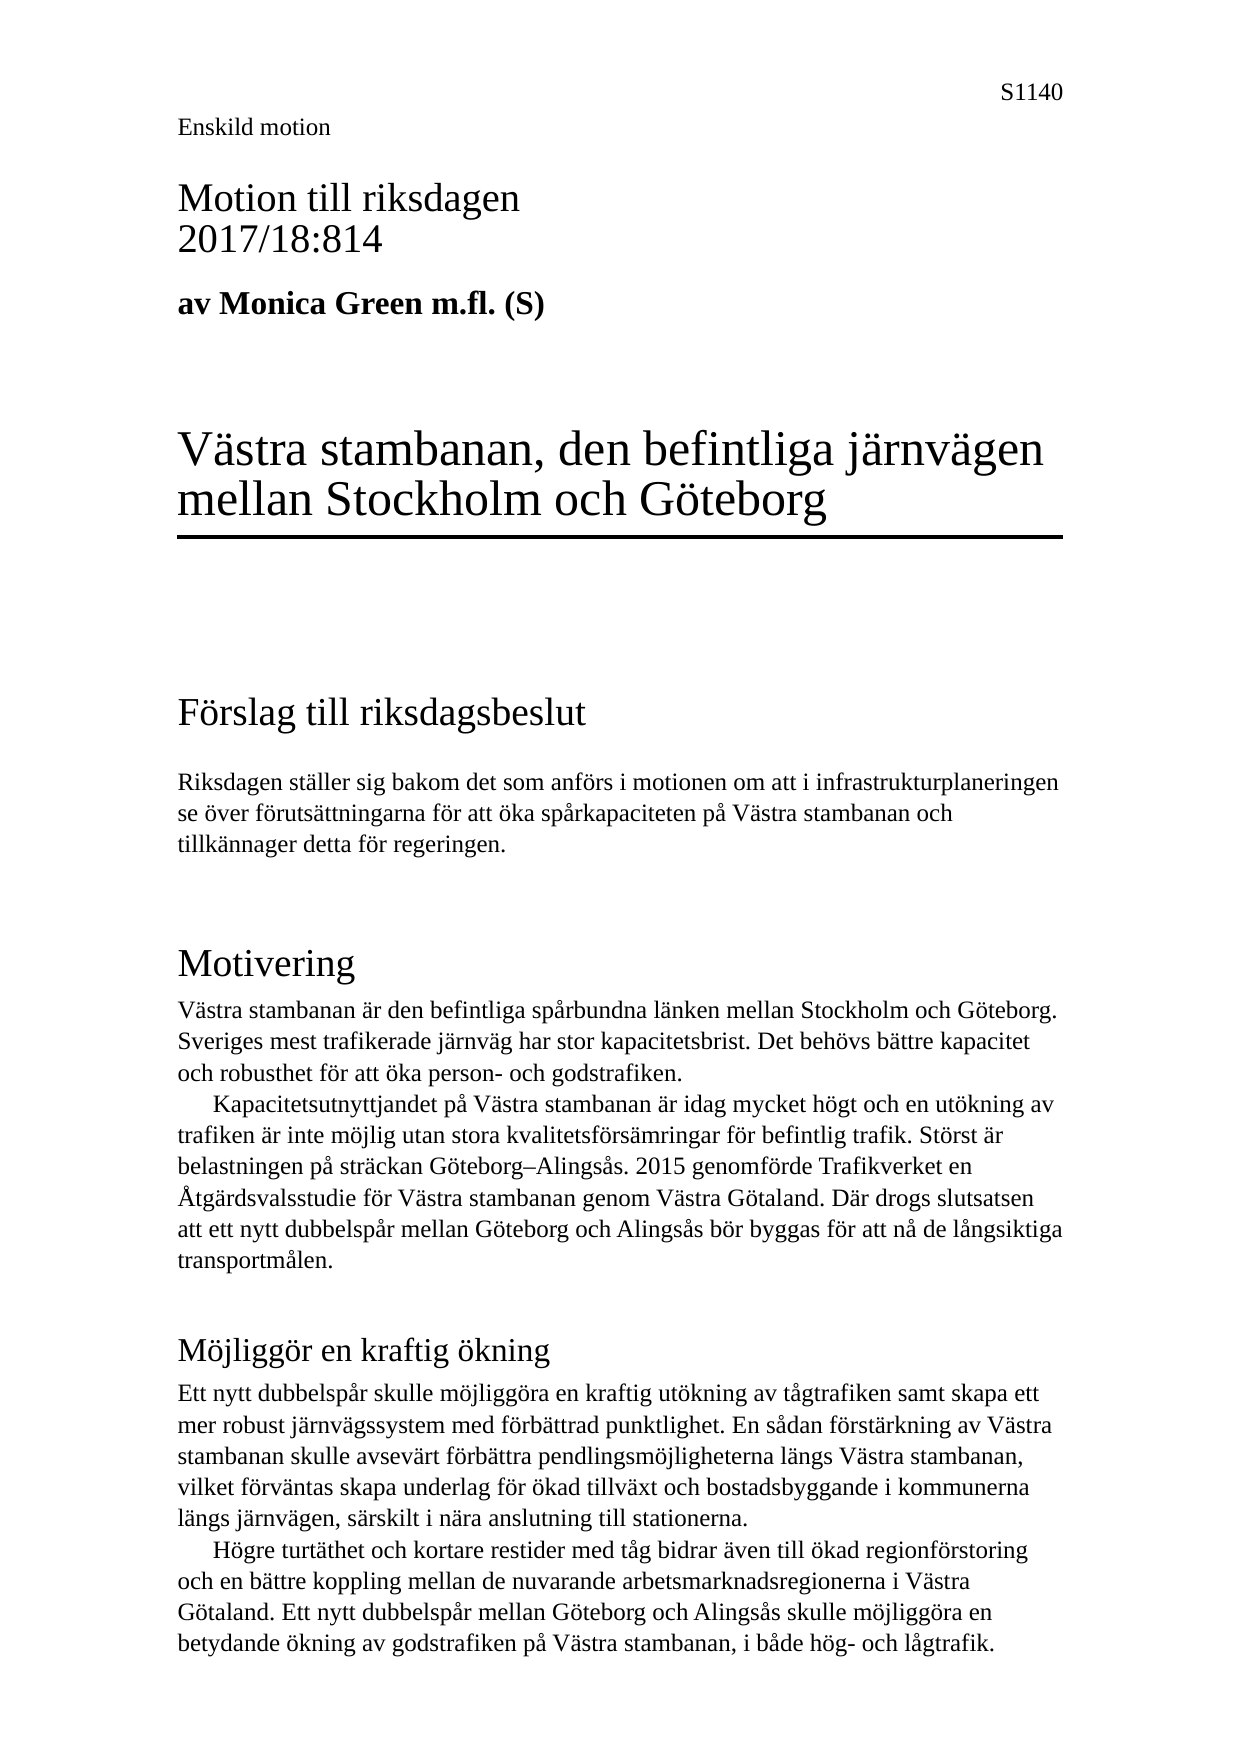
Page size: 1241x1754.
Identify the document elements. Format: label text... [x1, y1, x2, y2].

subtitle Möjliggör en kraftig ökning [177, 1336, 1063, 1368]
text Ett nytt dubbelspår skulle möjliggöra en kraftig utökning av tågtrafiken samt skapa ett mer robust järnvägssystem med förbättrad punktlighet. En sådan förstärkning av Västra stambanan skulle avsevärt förbättra pendlingsmöjligheterna längs Västra stambanan, vilket förväntas skapa underlag för ökad tillväxt och bostadsbyggande i kommunerna längs järnvägen, särskilt i nära anslutning till stationerna. [177, 1376, 1063, 1532]
text Västra stambanan är den befintliga spårbundna länken mellan Stockholm och Göteborg. Sveriges mest trafikerade järnväg har stor kapacitetsbrist. Det behövs bättre kapacitet och robusthet för att öka person- och godstrafiken. [177, 993, 1063, 1086]
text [177, 1532, 1063, 1657]
text Kapacitetsutnyttjandet på Västra stambanan är idag mycket högt och en utökning av trafiken är inte möjlig utan stora kvalitetsförsämringar för befintlig trafik. Störst är belastningen på sträckan Göteborg–Alingsås. 2015 genomförde Trafikverket en Åtgärdsvalsstudie för Västra stambanan genom Västra Götaland. Där drogs slutsatsen att ett nytt dubbelspår mellan Göteborg och Alingsås bör byggas för att nå de långsiktiga transportmålen. [177, 1086, 1063, 1274]
